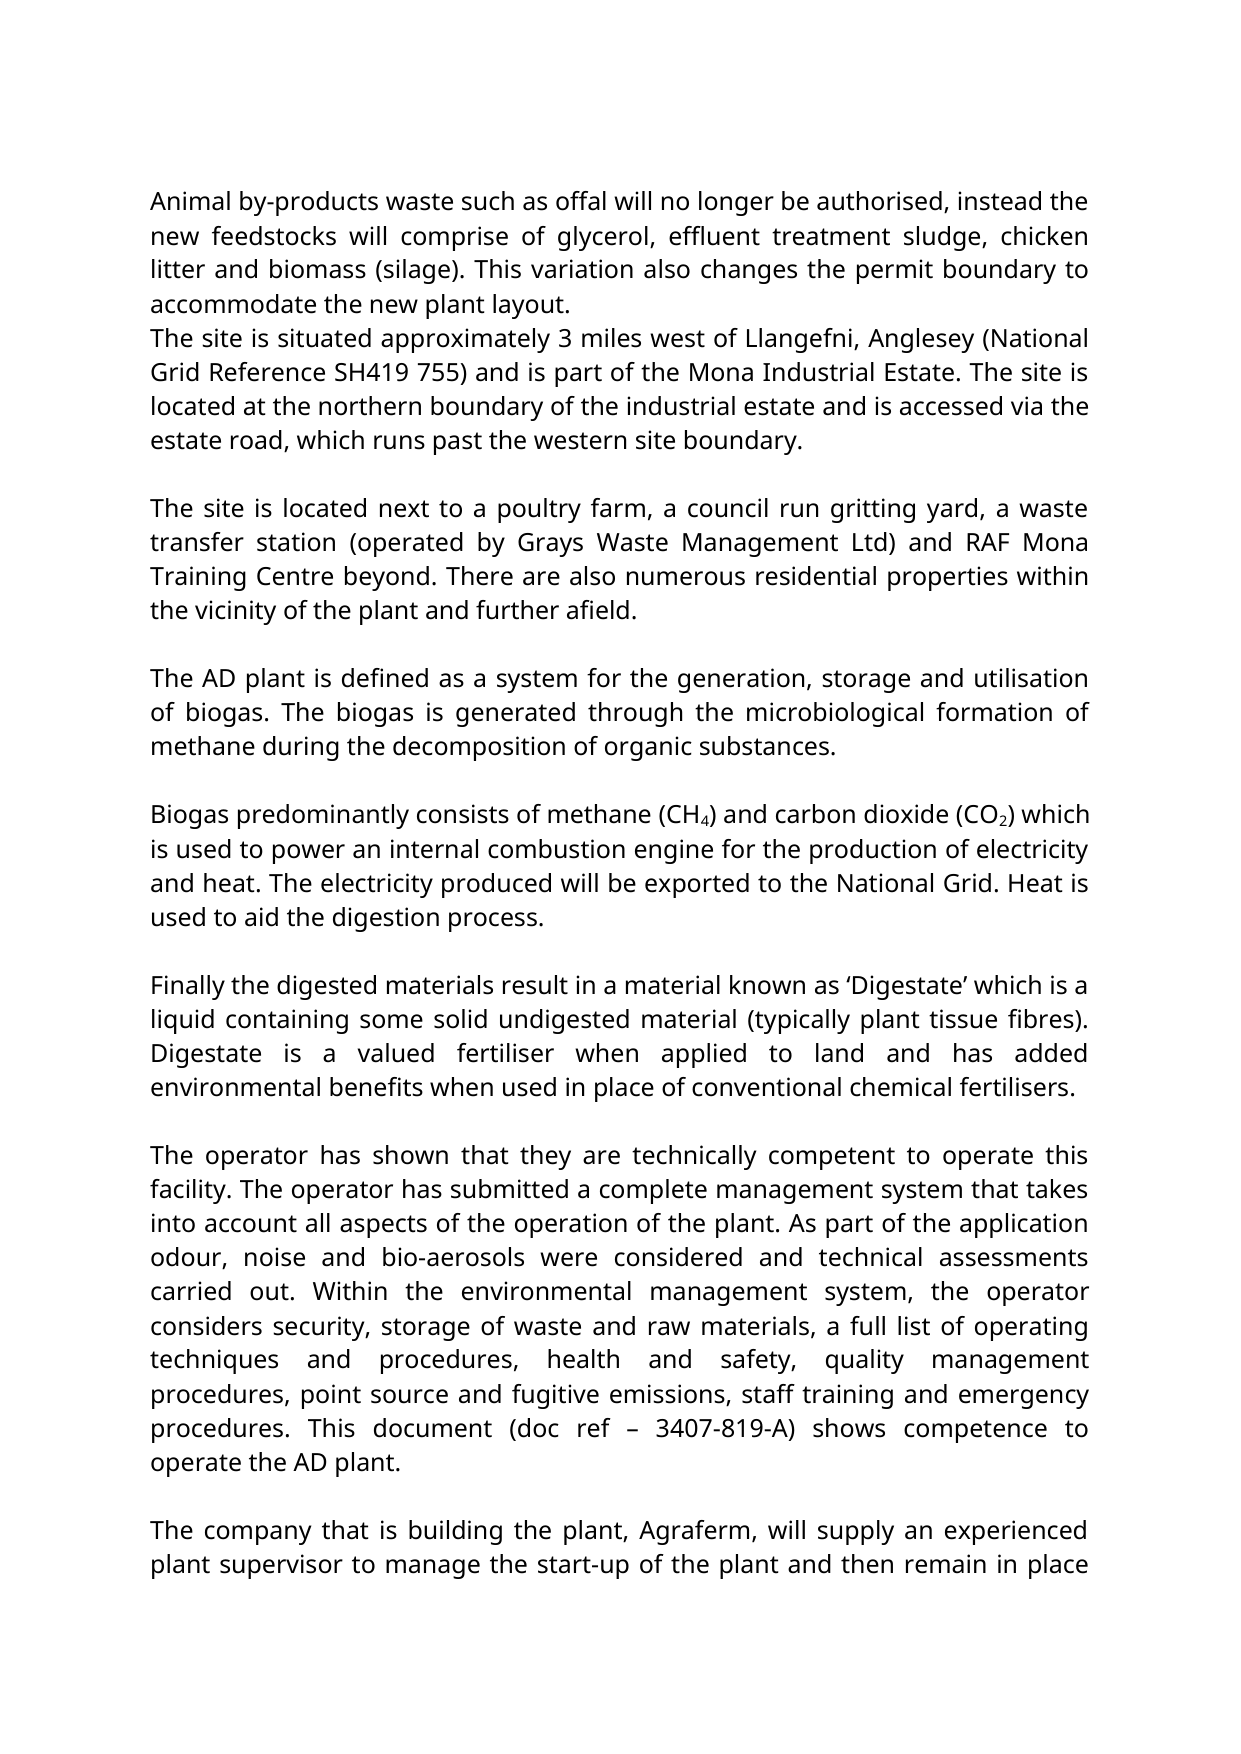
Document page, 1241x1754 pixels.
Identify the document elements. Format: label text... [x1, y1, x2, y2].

text Biogas predominantly consists of methane (CH4) and carbon dioxide (CO2) which is used to power an internal combustion engine for the production of electricity and heat. The electricity produced will be exported to the National Grid. Heat is used to aid the digestion process. [150, 797, 1090, 933]
text The operator has shown that they are technically competent to operate this facility. The operator has submitted a complete management system that takes into account all aspects of the operation of the plant. As part of the application odour, noise and bio-aerosols were considered and technical assessments carried out. Within the environmental management system, the operator considers security, storage of waste and raw materials, a full list of operating techniques and procedures, health and safety, quality management procedures, point source and fugitive emissions, staff training and emergency procedures. This document (doc ref – 3407-819-A) shows competence to operate the AD plant. [150, 1138, 1090, 1478]
text Animal by-products waste such as offal will no longer be authorised, instead the new feedstocks will comprise of glycerol, effluent treatment sludge, chicken litter and biomass (silage). This variation also changes the permit boundary to accommodate the new plant layout. [150, 184, 1090, 320]
text Finally the digested materials result in a material known as ‘Digestate’ which is a liquid containing some solid undigested material (typically plant tissue fibres). Digestate is a valued fertiliser when applied to land and has added environmental benefits when used in place of conventional chemical fertilisers. [150, 967, 1090, 1104]
text The site is located next to a poultry farm, a council run gritting yard, a waste transfer station (operated by Grays Waste Management Ltd) and RAF Mona Training Centre beyond. There are also numerous residential properties within the vicinity of the plant and further afield. [150, 491, 1090, 627]
text The site is situated approximately 3 miles west of Llangefni, Anglesey (National Grid Reference SH419 755) and is part of the Mona Industrial Estate. The site is located at the northern boundary of the industrial estate and is accessed via the estate road, which runs past the western site boundary. [150, 320, 1090, 457]
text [150, 1512, 1090, 1581]
text The AD plant is defined as a system for the generation, storage and utilisation of biogas. The biogas is generated through the microbiological formation of methane during the decomposition of organic substances. [150, 661, 1090, 763]
